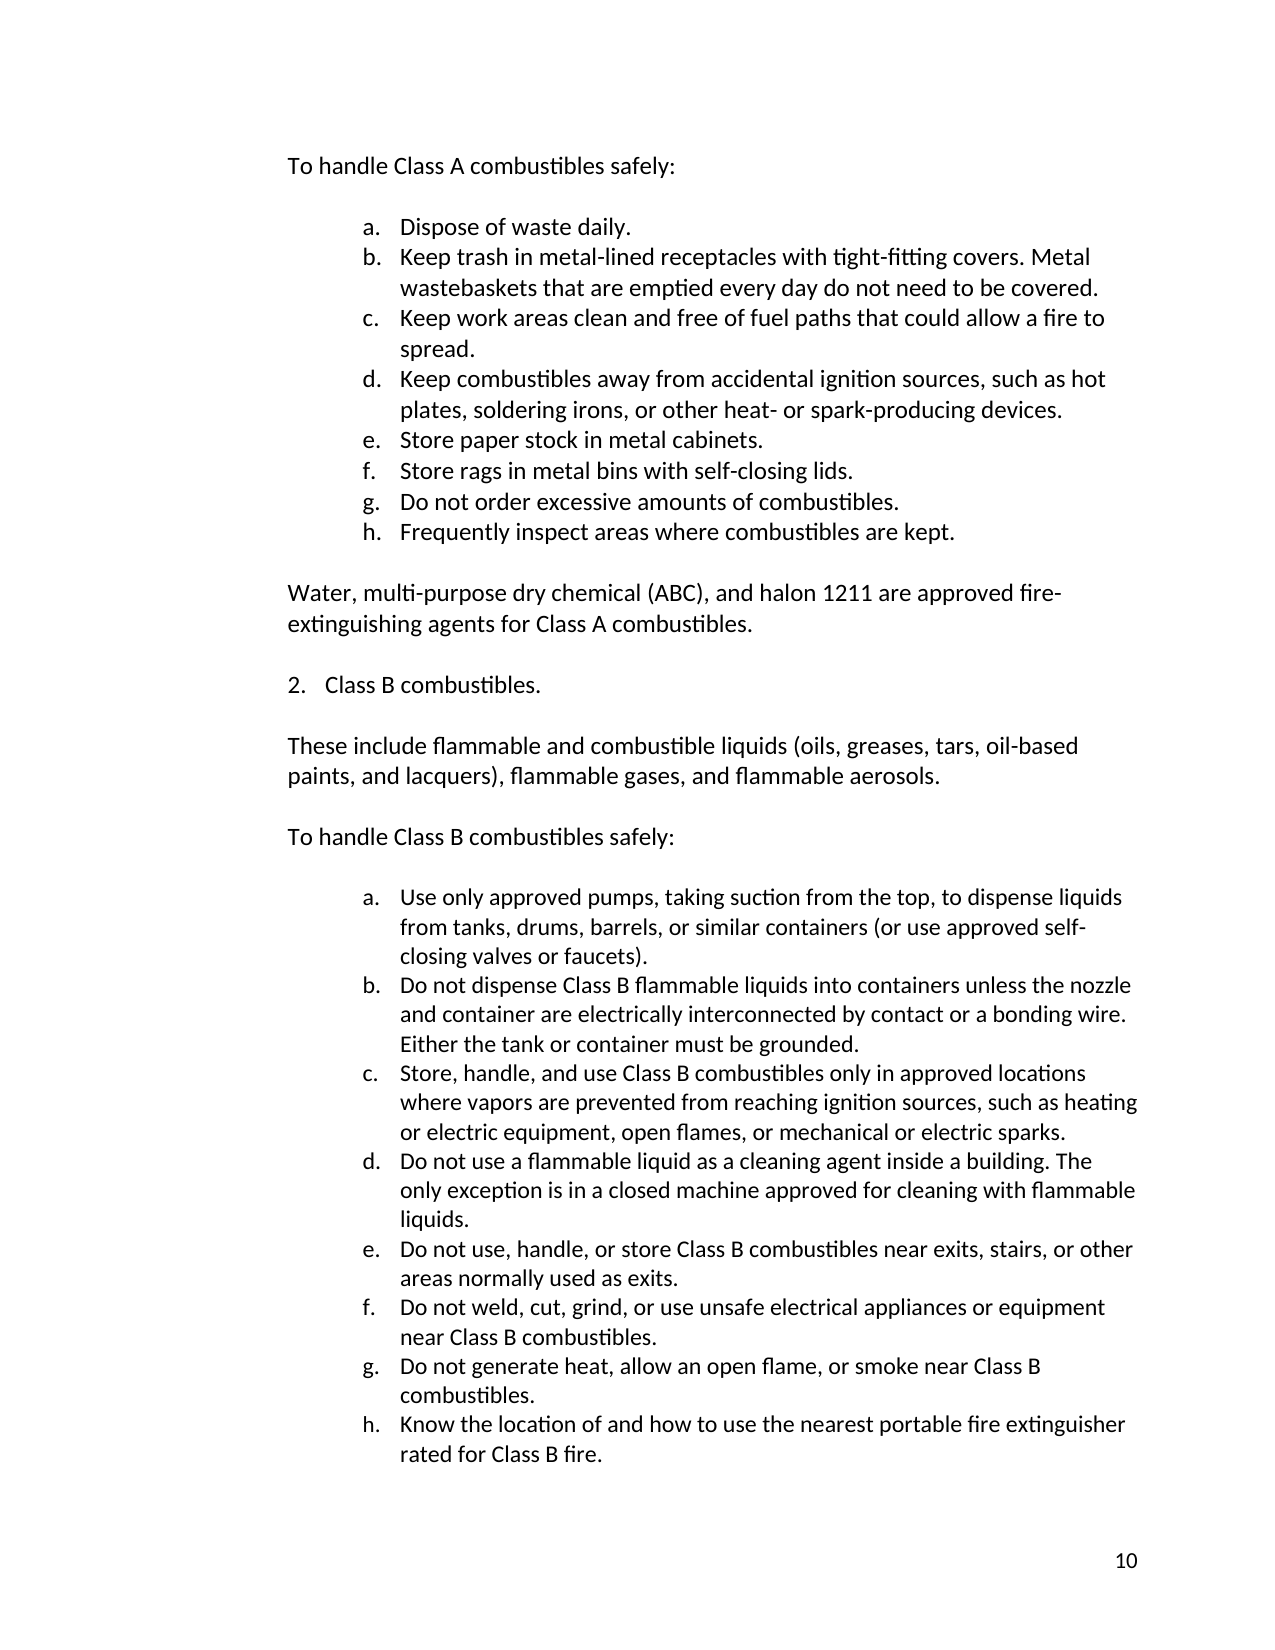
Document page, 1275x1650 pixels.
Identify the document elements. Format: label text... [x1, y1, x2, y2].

list Store, handle, and use Class B combustibles only in approved locations where vapors are prevented from reaching ignition sources, such as heating or electric equipment, open flames, or mechanical or electric sparks. [362, 1058, 1138, 1146]
text Water, multi-purpose dry chemical (ABC), and halon 1211 are approved fire-extinguishing agents for Class A combustibles. [287, 577, 1138, 638]
list Do not generate heat, allow an open flame, or smoke near Class B combustibles. [362, 1351, 1138, 1409]
list Keep trash in metal-lined receptacles with tight-fitting covers. Metal wastebaskets that are emptied every day do not need to be covered. [362, 242, 1138, 303]
list Do not weld, cut, grind, or use unsafe electrical appliances or equipment near Class B combustibles. [362, 1292, 1138, 1351]
subtitle Class B combustibles. [287, 669, 1138, 699]
list Store paper stock in metal cabinets. [362, 425, 1138, 455]
list Store rags in metal bins with self-closing lids. [362, 455, 1138, 486]
text To handle Class A combustibles safely: [287, 150, 1138, 181]
list Use only approved pumps, taking suction from the top, to dispense liquids from tanks, drums, barrels, or similar containers (or use approved self-closing valves or faucets). [362, 882, 1138, 970]
text These include flammable and combustible liquids (oils, greases, tars, oil-based paints, and lacquers), flammable gases, and flammable aerosols. [287, 730, 1138, 791]
list Know the location of and how to use the nearest portable fire extinguisher rated for Class B fire. [362, 1409, 1138, 1468]
list Do not use, handle, or store Class B combustibles near exits, stairs, or other areas normally used as exits. [362, 1234, 1138, 1292]
list Do not order excessive amounts of combustibles. [362, 486, 1138, 516]
text To handle Class B combustibles safely: [287, 821, 1138, 852]
list Do not dispense Class B flammable liquids into containers unless the nozzle and container are electrically interconnected by contact or a bonding wire. Either the tank or container must be grounded. [362, 970, 1138, 1058]
list Do not use a flammable liquid as a cleaning agent inside a building. The only exception is in a closed machine approved for cleaning with flammable liquids. [362, 1146, 1138, 1234]
list Dispose of waste daily. [362, 211, 1138, 242]
list Keep work areas clean and free of fuel paths that could allow a fire to spread. [362, 303, 1138, 364]
list Keep combustibles away from accidental ignition sources, such as hot plates, soldering irons, or other heat- or spark-producing devices. [362, 364, 1138, 425]
list Frequently inspect areas where combustibles are kept. [362, 516, 1138, 547]
